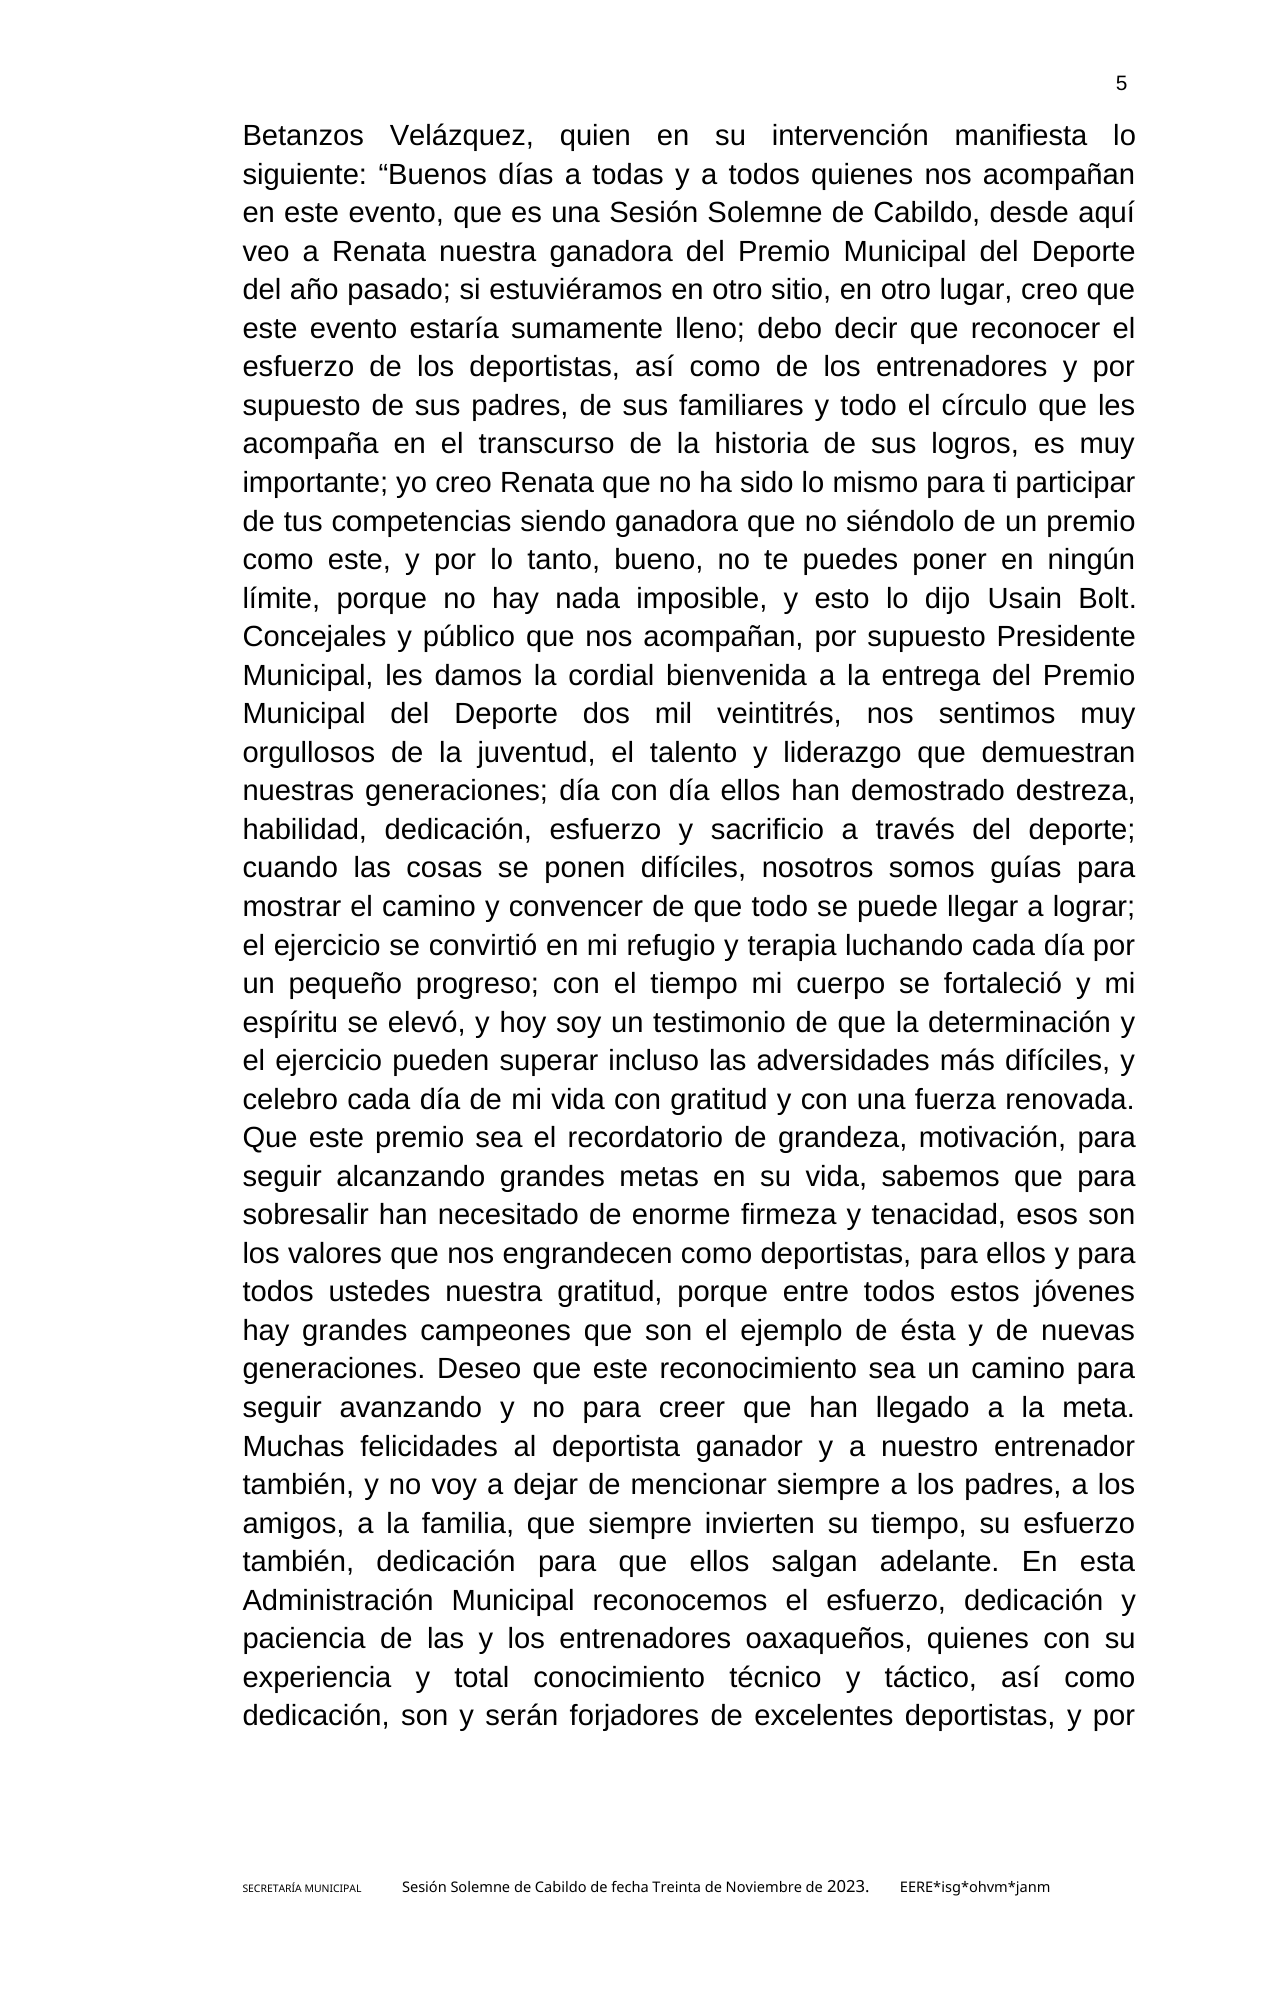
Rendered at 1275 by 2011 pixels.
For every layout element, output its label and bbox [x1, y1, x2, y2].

text [242, 118, 1137, 1732]
